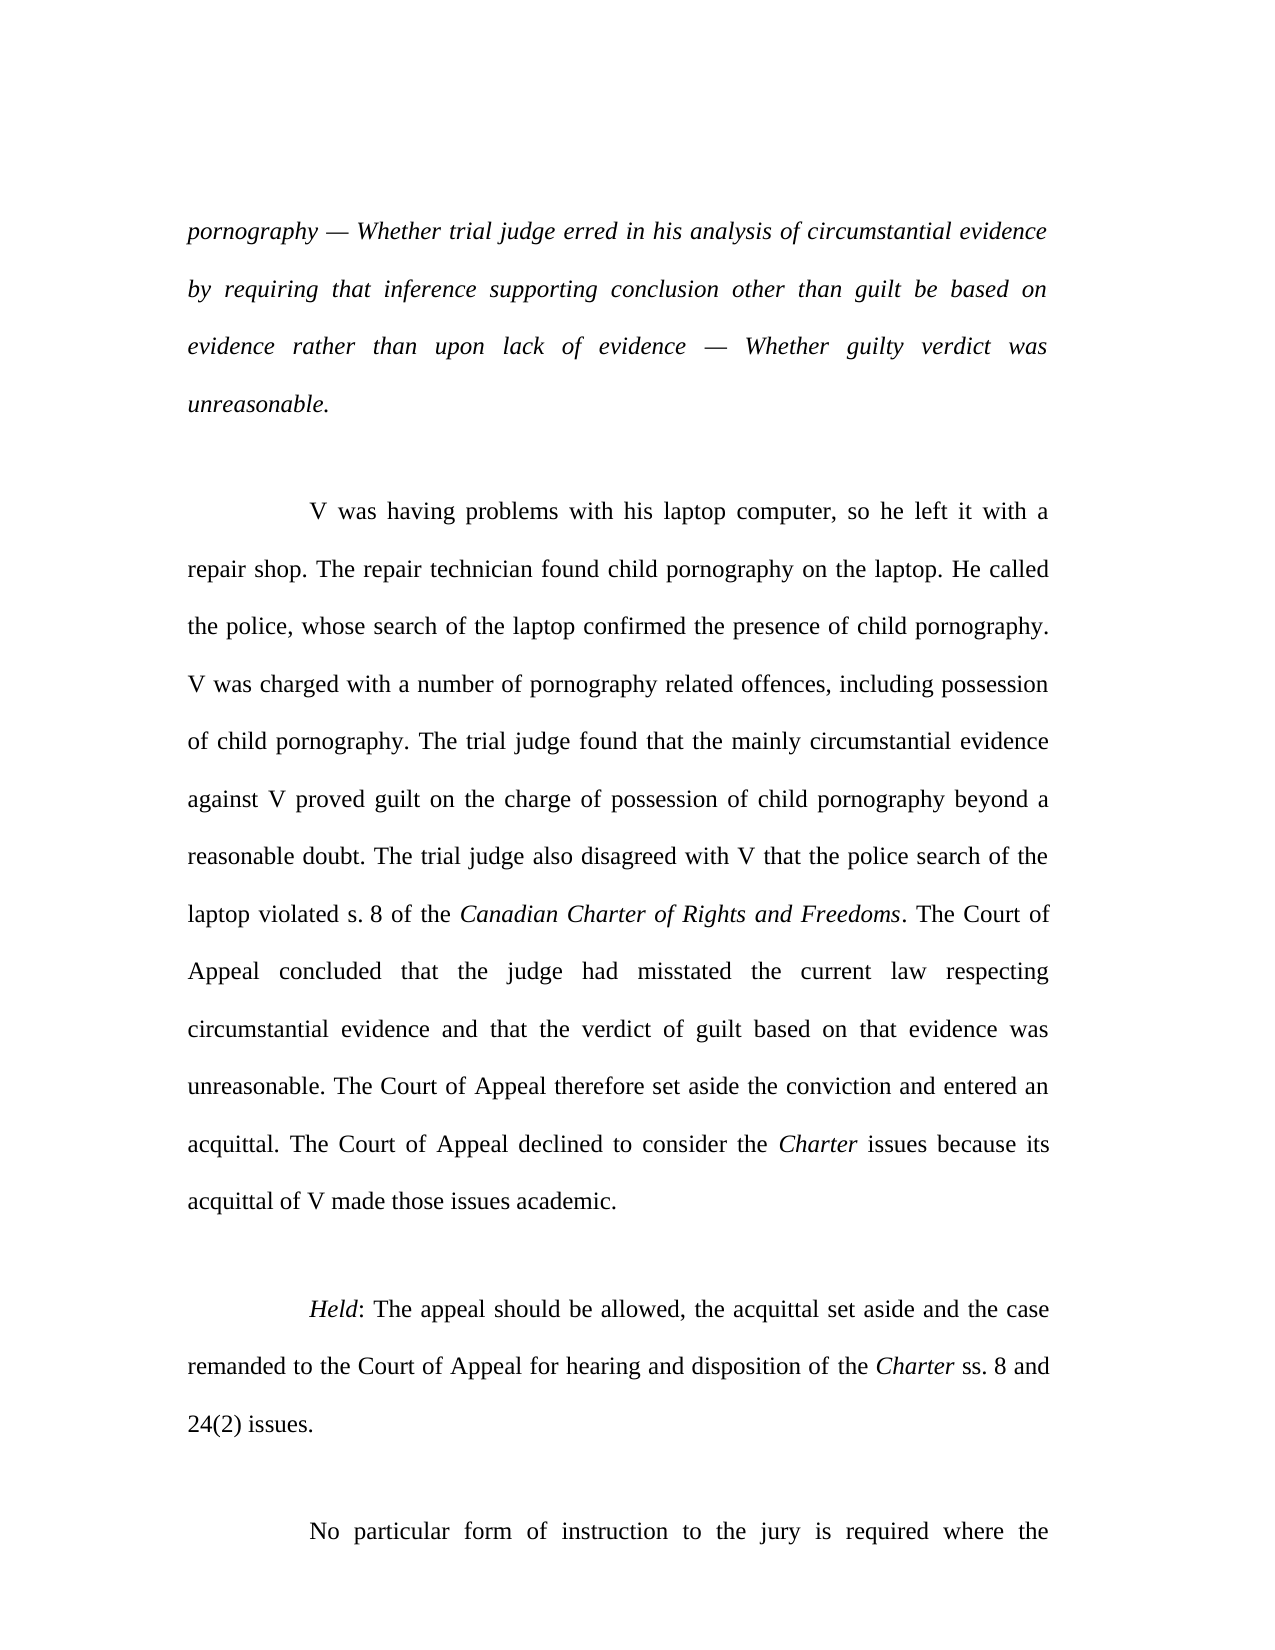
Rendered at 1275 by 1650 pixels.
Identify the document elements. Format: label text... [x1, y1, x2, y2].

text Held: The appeal should be allowed, the acquittal set aside and the case remanded to the Court of Appeal for hearing and disposition of the Charter ss. 8 and 24(2) issues. [187, 1294, 1050, 1438]
text V was having problems with his laptop computer, so he left it with a repair shop. The repair technician found child pornography on the laptop. He called the police, whose search of the laptop confirmed the presence of child pornography. V was charged with a number of pornography related offences, including possession of child pornography. The trial judge found that the mainly circumstantial evidence against V proved guilt on the charge of possession of child pornography beyond a reasonable doubt. The trial judge also disagreed with V that the police search of the laptop violated s. 8 of the Canadian Charter of Rights and Freedoms. The Court of Appeal concluded that the judge had misstated the current law respecting circumstantial evidence and that the verdict of guilt based on that evidence was unreasonable. The Court of Appeal therefore set aside the conviction and entered an acquittal. The Court of Appeal declined to consider the Charter issues because its acquittal of V made those issues academic. [187, 496, 1050, 1215]
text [187, 216, 1050, 418]
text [187, 1516, 1050, 1545]
